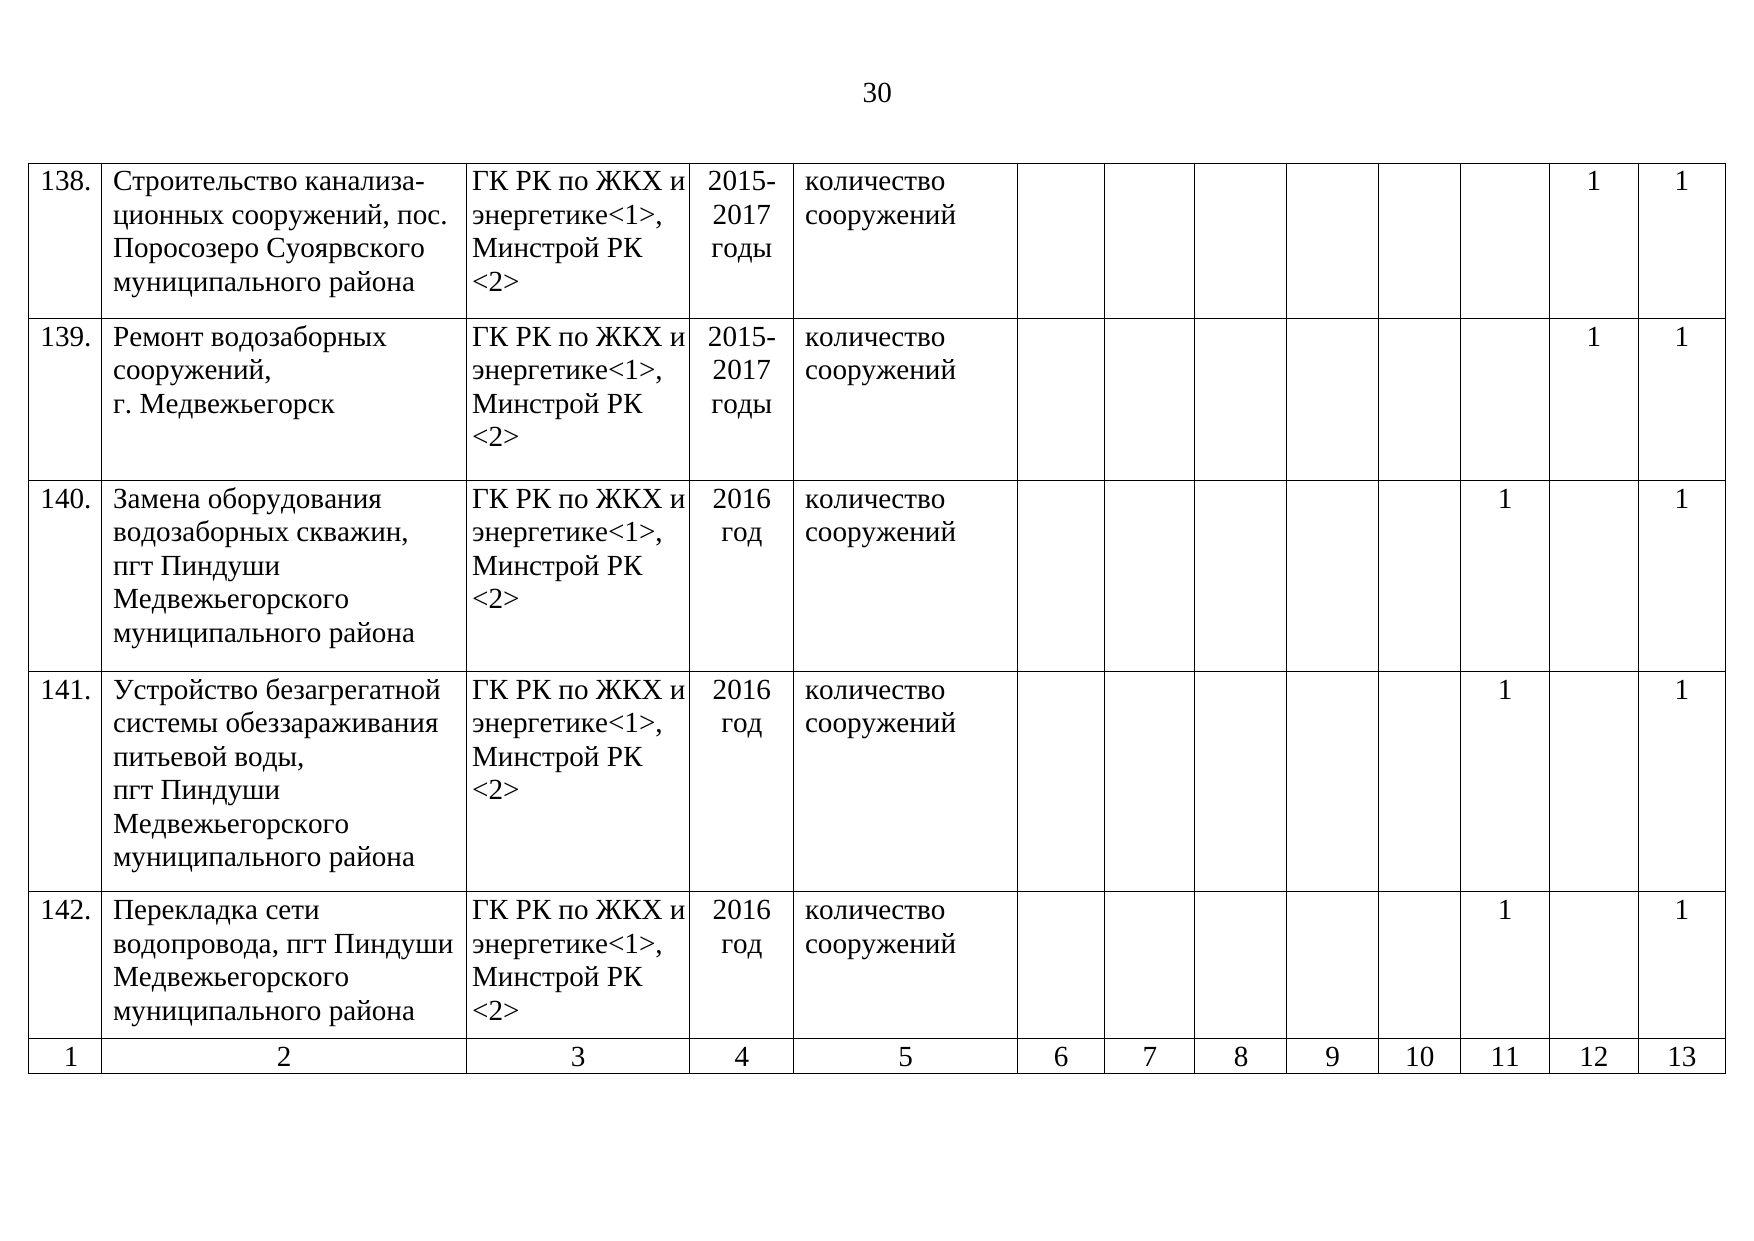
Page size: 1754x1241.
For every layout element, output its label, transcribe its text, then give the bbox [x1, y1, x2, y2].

table_cell [1195, 164, 1286, 318]
table_cell ГК РК по ЖКХ и энергетике<1>, Минстрой РК <2> [467, 319, 689, 480]
table_cell [1461, 319, 1549, 480]
table_cell [1105, 672, 1194, 891]
table_cell 2 [102, 1039, 466, 1072]
table_cell [1379, 319, 1460, 480]
table_cell 13 [1639, 1039, 1725, 1072]
table_cell 2016 год [690, 481, 793, 671]
table_cell 4 [690, 1039, 793, 1072]
table_cell 1 [1639, 892, 1725, 1038]
table_cell 1 [1550, 319, 1638, 480]
table_cell [1550, 892, 1638, 1038]
table_cell 3 [467, 1039, 689, 1072]
table_cell [1379, 164, 1460, 318]
table_cell 2015-2017 годы [690, 164, 793, 318]
table_cell [1195, 319, 1286, 480]
table_cell [1287, 481, 1378, 671]
table_cell [1379, 892, 1460, 1038]
table_cell [1018, 672, 1104, 891]
table_cell [1195, 481, 1286, 671]
table_cell 2016 год [690, 672, 793, 891]
table_cell Строительство канализа-ционных сооружений, пос. Поросозеро Суоярвского муниципального района [102, 164, 466, 318]
table_cell 10 [1379, 1039, 1460, 1072]
table_cell 2016 год [690, 892, 793, 1038]
table_cell [1550, 481, 1638, 671]
table_cell [1105, 319, 1194, 480]
table_cell 1 [1639, 672, 1725, 891]
table_cell Ремонт водозаборных сооружений, г. Медвежьегорск [102, 319, 466, 480]
table_cell [1287, 892, 1378, 1038]
table_cell [1195, 672, 1286, 891]
table_cell 8 [1195, 1039, 1286, 1072]
table_cell [1018, 319, 1104, 480]
table_cell 140. [29, 481, 101, 671]
table_cell Перекладка сети водопровода, пгт Пиндуши Медвежьегорского муниципального района [102, 892, 466, 1038]
table_cell 1 [29, 1039, 101, 1072]
table_cell [1018, 892, 1104, 1038]
table_cell 1 [1639, 319, 1725, 480]
table_cell 1 [1550, 164, 1638, 318]
table_cell количество сооружений [794, 892, 1017, 1038]
table_cell [1195, 892, 1286, 1038]
table_cell [1105, 481, 1194, 671]
table_cell [1287, 672, 1378, 891]
table_cell ГК РК по ЖКХ и энергетике<1>, Минстрой РК <2> [467, 672, 689, 891]
table_cell [1105, 164, 1194, 318]
table_cell Замена оборудования водозаборных скважин, пгт Пиндуши Медвежьегорского муниципального района [102, 481, 466, 671]
table_cell [1105, 892, 1194, 1038]
table_cell 5 [794, 1039, 1017, 1072]
table_cell [1379, 672, 1460, 891]
table_cell Устройство безагрегатной системы обеззараживания питьевой воды, пгт Пиндуши Медвежьегорского муниципального района [102, 672, 466, 891]
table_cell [467, 164, 689, 318]
table_cell количество сооружений [794, 164, 1017, 318]
table_cell 2015-2017 годы [690, 319, 793, 480]
table_cell количество сооружений [794, 319, 1017, 480]
table_cell 1 [1461, 672, 1549, 891]
table_cell 1 [1639, 164, 1725, 318]
table_cell [1018, 164, 1104, 318]
table_cell 142. [29, 892, 101, 1038]
table_cell [1287, 164, 1378, 318]
table_cell 1 [1461, 481, 1549, 671]
table_cell 12 [1550, 1039, 1638, 1072]
table_cell 141. [29, 672, 101, 891]
table_cell ГК РК по ЖКХ и энергетике<1>, Минстрой РК <2> [467, 481, 689, 671]
table_cell 1 [1461, 892, 1549, 1038]
table_cell количество сооружений [794, 481, 1017, 671]
table_cell 1 [1639, 481, 1725, 671]
table_cell 11 [1461, 1039, 1549, 1072]
table_cell [1018, 481, 1104, 671]
table_cell [1287, 319, 1378, 480]
table_cell [1379, 481, 1460, 671]
table_cell 9 [1287, 1039, 1378, 1072]
table_cell 138. [29, 164, 101, 318]
table_cell 6 [1018, 1039, 1104, 1072]
table_cell [1461, 164, 1549, 318]
table_cell количество сооружений [794, 672, 1017, 891]
table_cell [1550, 672, 1638, 891]
table_cell 7 [1105, 1039, 1194, 1072]
table_cell 139. [29, 319, 101, 480]
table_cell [467, 892, 689, 1038]
